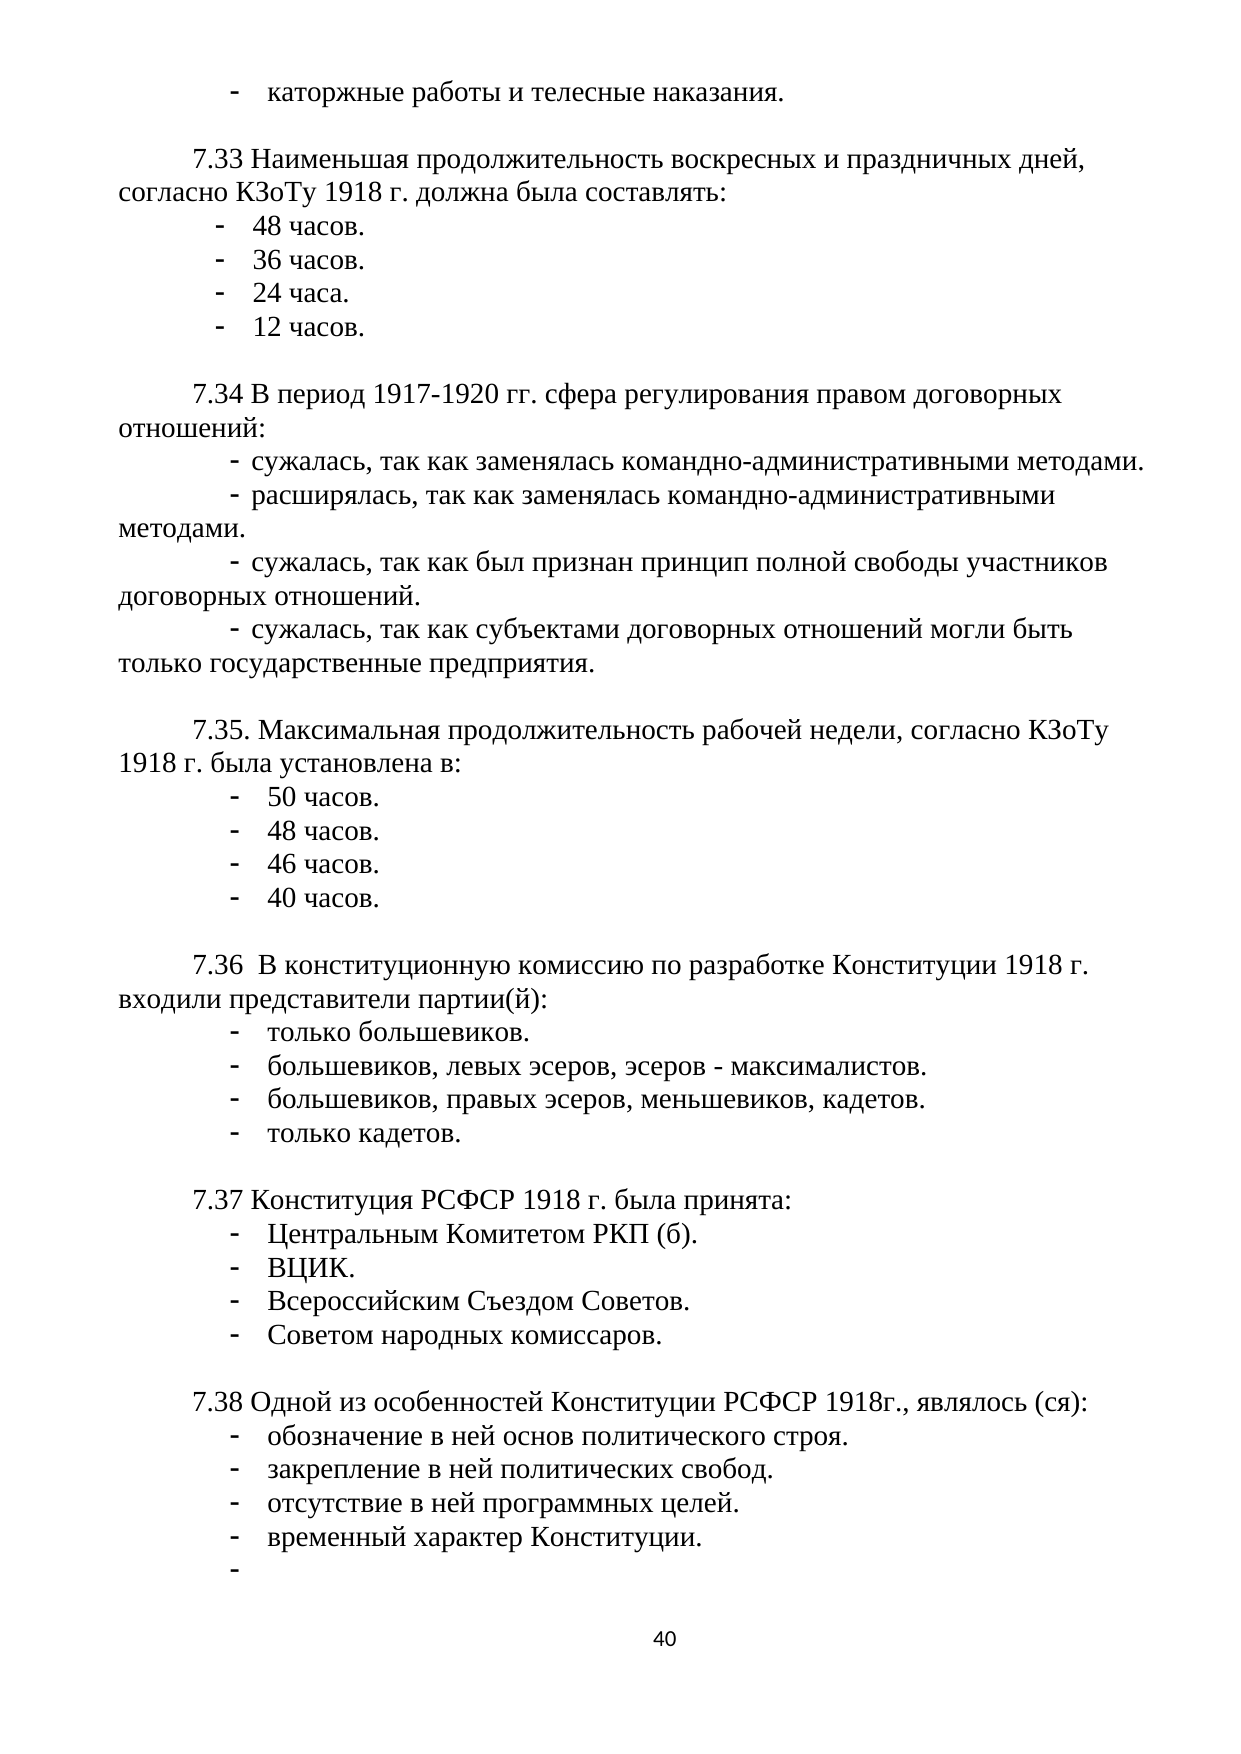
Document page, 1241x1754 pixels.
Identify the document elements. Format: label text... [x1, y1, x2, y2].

text 7.38 Одной из особенностей Конституции РСФСР 1918г., являлось (ся): [177, 1384, 1152, 1418]
text 7.35. Максимальная продолжительность рабочей недели, согласно КЗоТу 1918 г. была установлена в: [118, 712, 1152, 779]
list временный характер Конституции. [229, 1519, 1152, 1552]
text 7.34 В период 1917-1920 гг. сфера регулирования правом договорных отношений: [118, 376, 1152, 443]
list каторжные работы и телесные наказания. [229, 74, 1152, 107]
list большевиков, левых эсеров, эсеров - максималистов. [229, 1048, 1152, 1082]
list ВЦИК. [229, 1250, 1152, 1283]
list 50 часов. [229, 779, 1152, 813]
list только большевиков. [229, 1014, 1152, 1048]
list только кадетов. [229, 1115, 1152, 1149]
text 7.37 Конституция РСФСР 1918 г. была принята: [118, 1182, 1152, 1216]
list Советом народных комиссаров. [229, 1317, 1152, 1351]
list 46 часов. [229, 846, 1152, 880]
list 48 часов. [229, 813, 1152, 846]
list отсутствие в ней программных целей. [229, 1485, 1152, 1519]
text 7.33 Наименьшая продолжительность воскресных и праздничных дней, согласно КЗоТу 1918 г. должна была составлять: [118, 141, 1152, 208]
list расширялась, так как заменялась командно-административными методами. [118, 477, 1152, 544]
list большевиков, правых эсеров, меньшевиков, кадетов. [229, 1082, 1152, 1115]
list 24 часа. [215, 275, 1152, 309]
list 40 часов. [229, 880, 1152, 914]
list сужалась, так как субъектами договорных отношений могли быть только государственные предприятия. [118, 611, 1152, 678]
list сужалась, так как заменялась командно-административными методами. [118, 443, 1152, 477]
list 12 часов. [215, 309, 1152, 343]
list 48 часов. [215, 208, 1152, 242]
list обозначение в ней основ политического строя. [229, 1418, 1152, 1451]
list Центральным Комитетом РКП (б). [229, 1216, 1152, 1250]
list 36 часов. [215, 242, 1152, 275]
list Всероссийским Съездом Советов. [229, 1283, 1152, 1317]
text 7.36 В конституционную комиссию по разработке Конституции 1918 г. входили представители партии(й): [118, 947, 1152, 1014]
list сужалась, так как был признан принцип полной свободы участников договорных отношений. [118, 544, 1152, 611]
list закрепление в ней политических свобод. [229, 1451, 1152, 1485]
